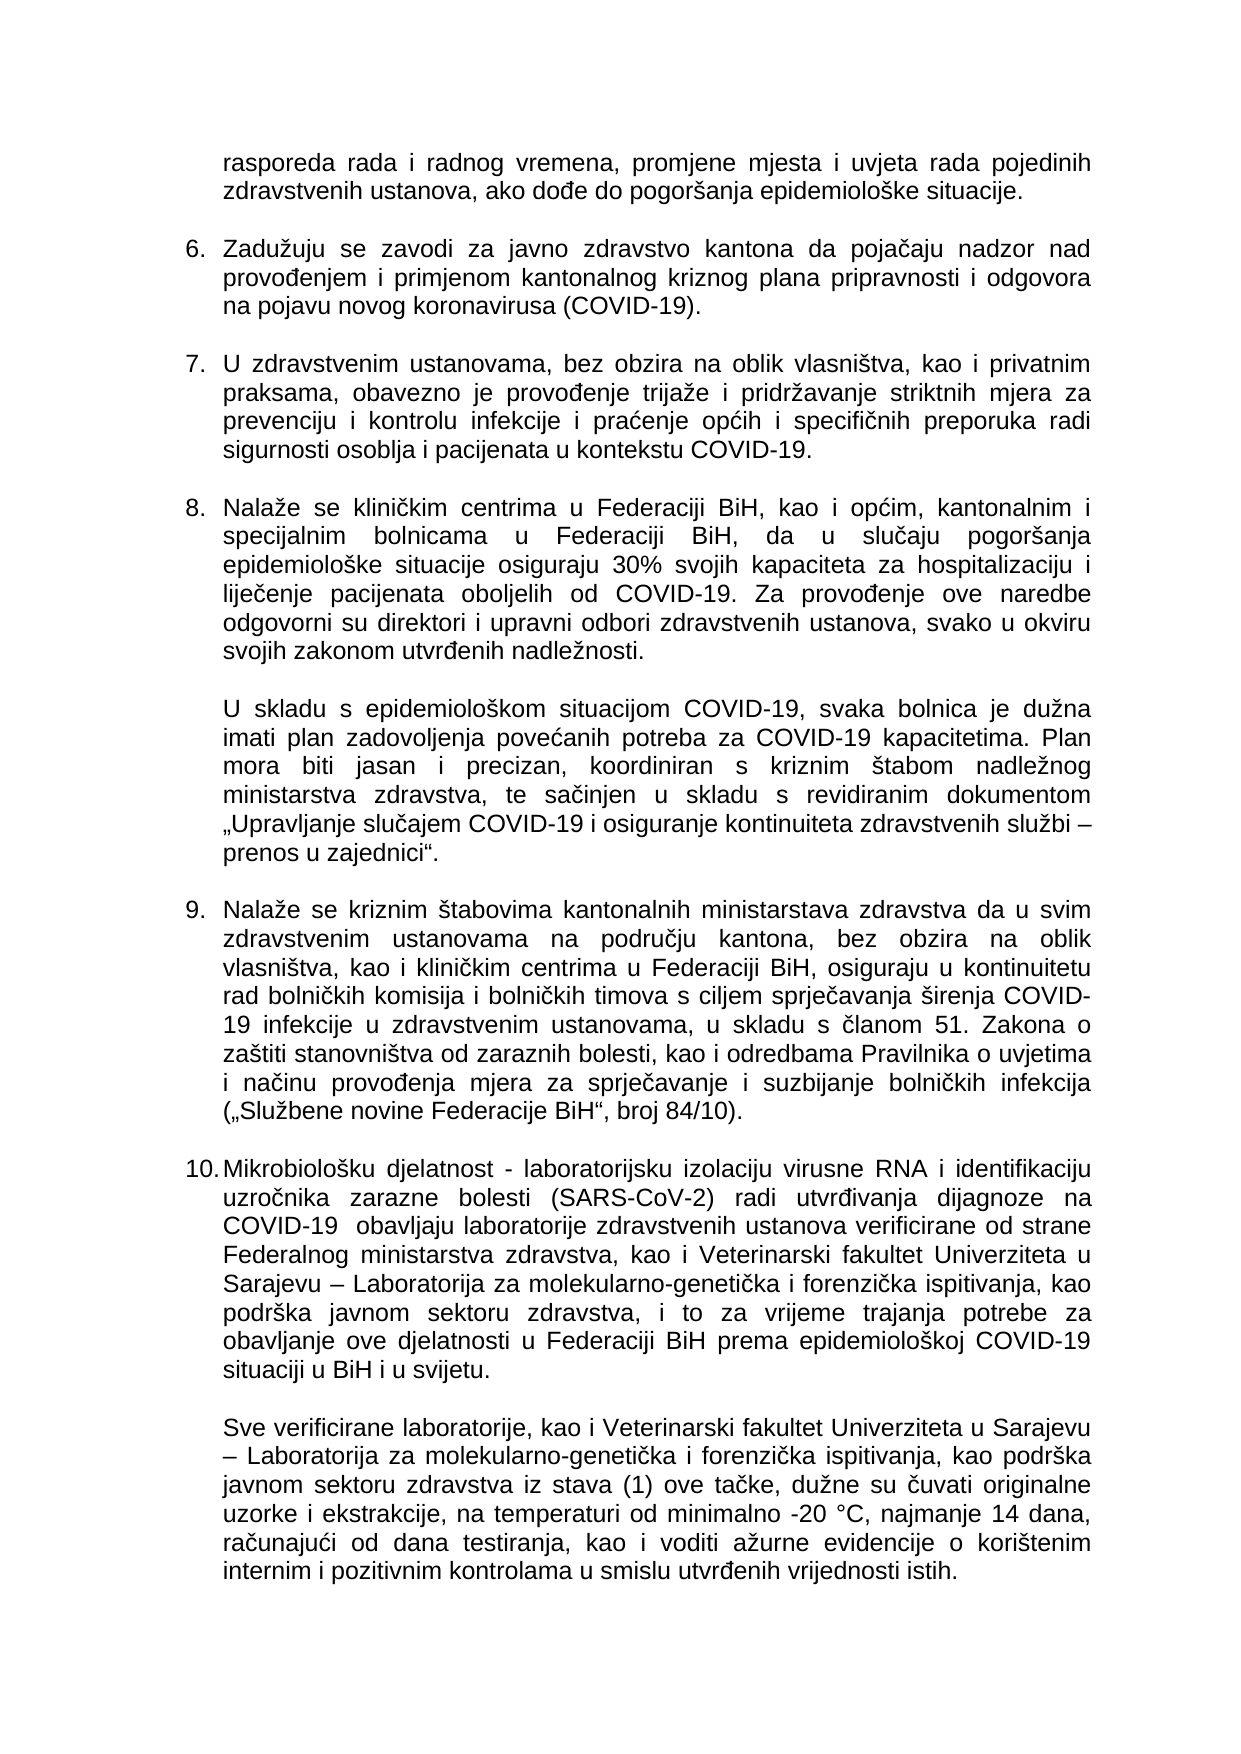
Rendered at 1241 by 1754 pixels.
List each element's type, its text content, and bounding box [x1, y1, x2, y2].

list U zdravstvenim ustanovama, bez obzira na oblik vlasništva, kao i privatnim praksama, obavezno je provođenje trijaže i pridržavanje striktnih mjera za prevenciju i kontrolu infekcije i praćenje općih i specifičnih preporuka radi sigurnosti osoblja i pacijenata u kontekstu COVID-19. [185, 349, 1093, 464]
list Zadužuju se zavodi za javno zdravstvo kantona da pojačaju nadzor nad provođenjem i primjenom kantonalnog kriznog plana pripravnosti i odgovora na pojavu novog koronavirusa (COVID-19). [185, 234, 1093, 320]
list Nalaže se kriznim štabovima kantonalnih ministarstava zdravstva da u svim zdravstvenim ustanovama na području kantona, bez obzira na oblik vlasništva, kao i kliničkim centrima u Federaciji BiH, osiguraju u kontinuitetu rad bolničkih komisija i bolničkih timova s ciljem sprječavanja širenja COVID-19 infekcije u zdravstvenim ustanovama, u skladu s članom 51. Zakona o zaštiti stanovništva od zaraznih bolesti, kao i odredbama Pravilnika o uvjetima i načinu provođenja mjera za sprječavanje i suzbijanje bolničkih infekcija („Službene novine Federacije BiH“, broj 84/10). [185, 895, 1093, 1125]
list Mikrobiološku djelatnost - laboratorijsku izolaciju virusne RNA i identifikaciju uzročnika zarazne bolesti (SARS-CoV-2) radi utvrđivanja dijagnoze na COVID-19 obavljaju laboratorije zdravstvenih ustanova verificirane od strane Federalnog ministarstva zdravstva, kao i Veterinarski fakultet Univerziteta u Sarajevu – Laboratorija za molekularno-genetička i forenzička ispitivanja, kao podrška javnom sektoru zdravstva, i to za vrijeme trajanja potrebe za obavljanje ove djelatnosti u Federaciji BiH prema epidemiološkoj COVID-19 situaciji u BiH i u svijetu. [185, 1154, 1093, 1384]
text U skladu s epidemiološkom situacijom COVID-19, svaka bolnica je dužna imati plan zadovoljenja povećanih potreba za COVID-19 kapacitetima. Plan mora biti jasan i precizan, koordiniran s kriznim štabom nadležnog ministarstva zdravstva, te sačinjen u skladu s revidiranim dokumentom „Upravljanje slučajem COVID-19 i osiguranje kontinuiteta zdravstvenih službi – prenos u zajednici“. [223, 694, 1093, 866]
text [223, 148, 1093, 205]
list Nalaže se kliničkim centrima u Federaciji BiH, kao i općim, kantonalnim i specijalnim bolnicama u Federaciji BiH, da u slučaju pogoršanja epidemiološke situacije osiguraju 30% svojih kapaciteta za hospitalizaciju i liječenje pacijenata oboljelih od COVID-19. Za provođenje ove naredbe odgovorni su direktori i upravni odbori zdravstvenih ustanova, svako u okviru svojih zakonom utvrđenih nadležnosti. [185, 493, 1093, 665]
text Sve verificirane laboratorije, kao i Veterinarski fakultet Univerziteta u Sarajevu – Laboratorija za molekularno-genetička i forenzička ispitivanja, kao podrška javnom sektoru zdravstva iz stava (1) ove tačke, dužne su čuvati originalne uzorke i ekstrakcije, na temperaturi od minimalno -20 °C, najmanje 14 dana, računajući od dana testiranja, kao i voditi ažurne evidencije o korištenim internim i pozitivnim kontrolama u smislu utvrđenih vrijednosti istih. [223, 1413, 1093, 1585]
